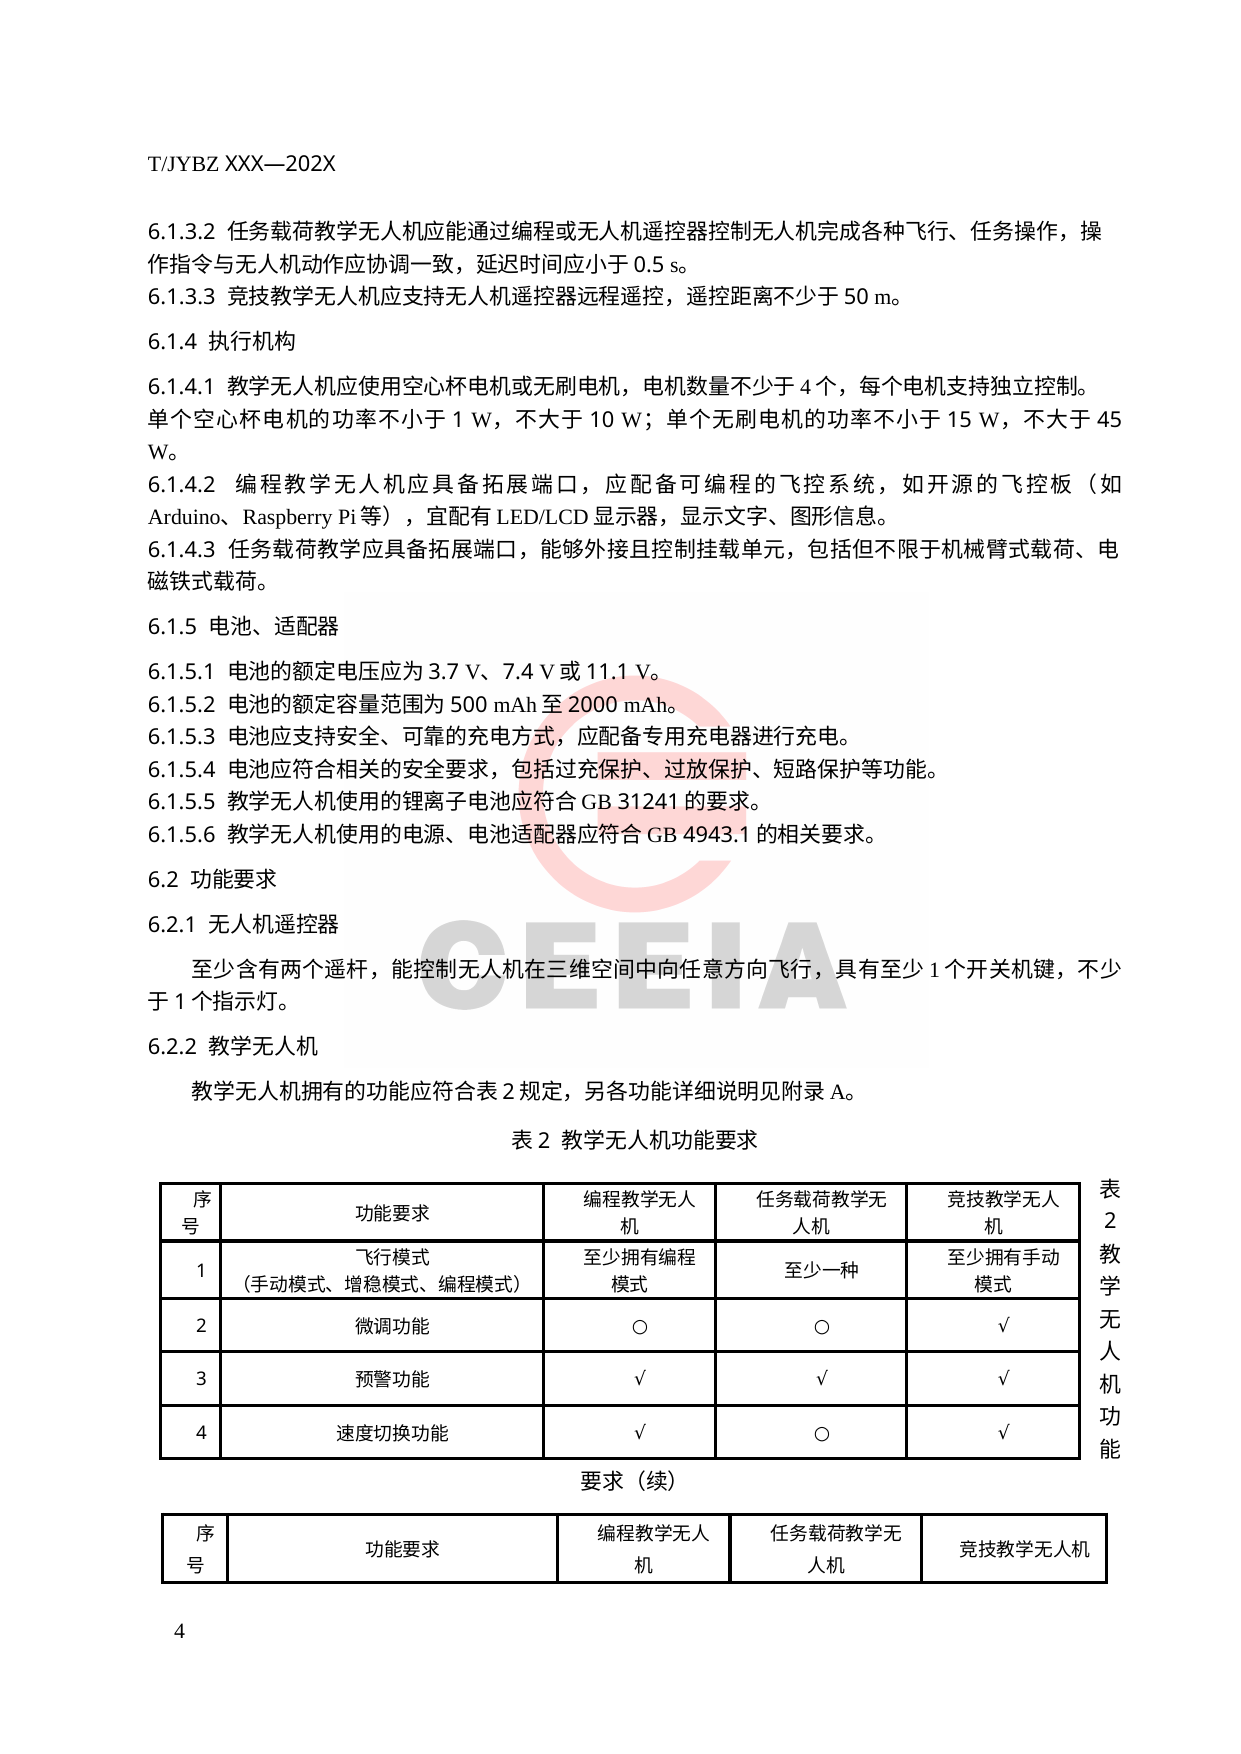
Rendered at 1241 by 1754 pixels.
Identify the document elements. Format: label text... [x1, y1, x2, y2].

table_header 功能要求 [229, 1516, 556, 1581]
table_cell ○ [717, 1407, 905, 1457]
text 表2 教学无人机功能要求（续） [148, 1171, 1122, 1496]
text 至少含有两个遥杆，能控制无人机在三维空间中向任意方向飞行，具有至少1个开关机键，不少于1个指示灯。 [148, 951, 1122, 1016]
table_cell 飞行模式 （手动模式、增稳模式、编程模式） [222, 1243, 542, 1297]
table_cell 3 [162, 1353, 219, 1403]
text 6.1.5.5 教学无人机使用的锂离子电池应符合GB 31241的要求。 [148, 784, 1122, 816]
table_cell 至少拥有手动模式 [908, 1243, 1078, 1297]
text 6.1.4.3 任务载荷教学应具备拓展端口，能够外接且控制挂载单元，包括但不限于机械臂式载荷、电磁铁式载荷。 [148, 531, 1122, 596]
text 6.1.4.1 教学无人机应使用空心杯电机或无刷电机，电机数量不少于4个，每个电机支持独立控制。 [148, 369, 1122, 401]
text 6.1.5.6 教学无人机使用的电源、电池适配器应符合GB 4943.1的相关要求。 [148, 816, 1122, 849]
table_header 序号 [162, 1185, 219, 1239]
text 6.1.5.3 电池应支持安全、可靠的充电方式，应配备专用充电器进行充电。 [148, 719, 1122, 751]
text 6.1.4 执行机构 [148, 324, 1122, 356]
text 6.1.4.2 编程教学无人机应具备拓展端口，应配备可编程的飞控系统，如开源的飞控板（如Arduino、Raspberry Pi等），宜配有LED/LCD显示器，显示文字、图形信息。 [148, 466, 1122, 531]
table_header 任务载荷教学无人机 [732, 1516, 920, 1581]
text 6.1.5.1 电池的额定电压应为3.7 V、7.4 V或11.1 V。 [148, 654, 1122, 686]
table_header 功能要求 [222, 1185, 542, 1239]
table_cell √ [717, 1353, 905, 1403]
text 6.2.1 无人机遥控器 [148, 906, 1122, 939]
table_cell 4 [162, 1407, 219, 1457]
table_cell 预警功能 [222, 1353, 542, 1403]
text 6.1.5.2 电池的额定容量范围为500 mAh至2000 mAh。 [148, 686, 1122, 719]
table_cell √ [545, 1407, 714, 1457]
text 单个空心杯电机的功率不小于1 W，不大于10 W；单个无刷电机的功率不小于15 W，不大于45 W。 [148, 401, 1122, 466]
table_header 编程教学无人机 [545, 1185, 714, 1239]
table_cell 微调功能 [222, 1300, 542, 1350]
table_cell √ [908, 1300, 1078, 1350]
table_cell 1 [162, 1243, 219, 1297]
text 6.1.5.4 电池应符合相关的安全要求，包括过充保护、过放保护、短路保护等功能。 [148, 751, 1122, 784]
table_cell 至少一种 [717, 1243, 905, 1297]
table_cell 至少拥有编程模式 [545, 1243, 714, 1297]
text 6.2.2 教学无人机 [148, 1029, 1122, 1061]
table_cell √ [908, 1407, 1078, 1457]
text 6.2 功能要求 [148, 861, 1122, 894]
table_cell 速度切换功能 [222, 1407, 542, 1457]
table_header 竞技教学无人机 [908, 1185, 1078, 1239]
table_header 竞技教学无人机 [923, 1516, 1105, 1581]
table_cell √ [908, 1353, 1078, 1403]
text 6.1.3.2 任务载荷教学无人机应能通过编程或无人机遥控器控制无人机完成各种飞行、任务操作，操作指令与无人机动作应协调一致，延迟时间应小于0.5 s。 [148, 214, 1122, 279]
table_header 任务载荷教学无人机 [717, 1185, 905, 1239]
text 6.1.5 电池、适配器 [148, 609, 1122, 641]
table_cell 2 [162, 1300, 219, 1350]
table_cell √ [545, 1353, 714, 1403]
table_header 编程教学无人机 [559, 1516, 728, 1581]
table_cell ○ [545, 1300, 714, 1350]
table_cell ○ [717, 1300, 905, 1350]
table_header 序号 [164, 1516, 226, 1581]
text 6.1.3.3 竞技教学无人机应支持无人机遥控器远程遥控，遥控距离不少于50 m。 [148, 279, 1122, 311]
text 表2 教学无人机功能要求 [148, 1123, 1122, 1155]
text 教学无人机拥有的功能应符合表2规定，另各功能详细说明见附录A。 [148, 1074, 1122, 1106]
